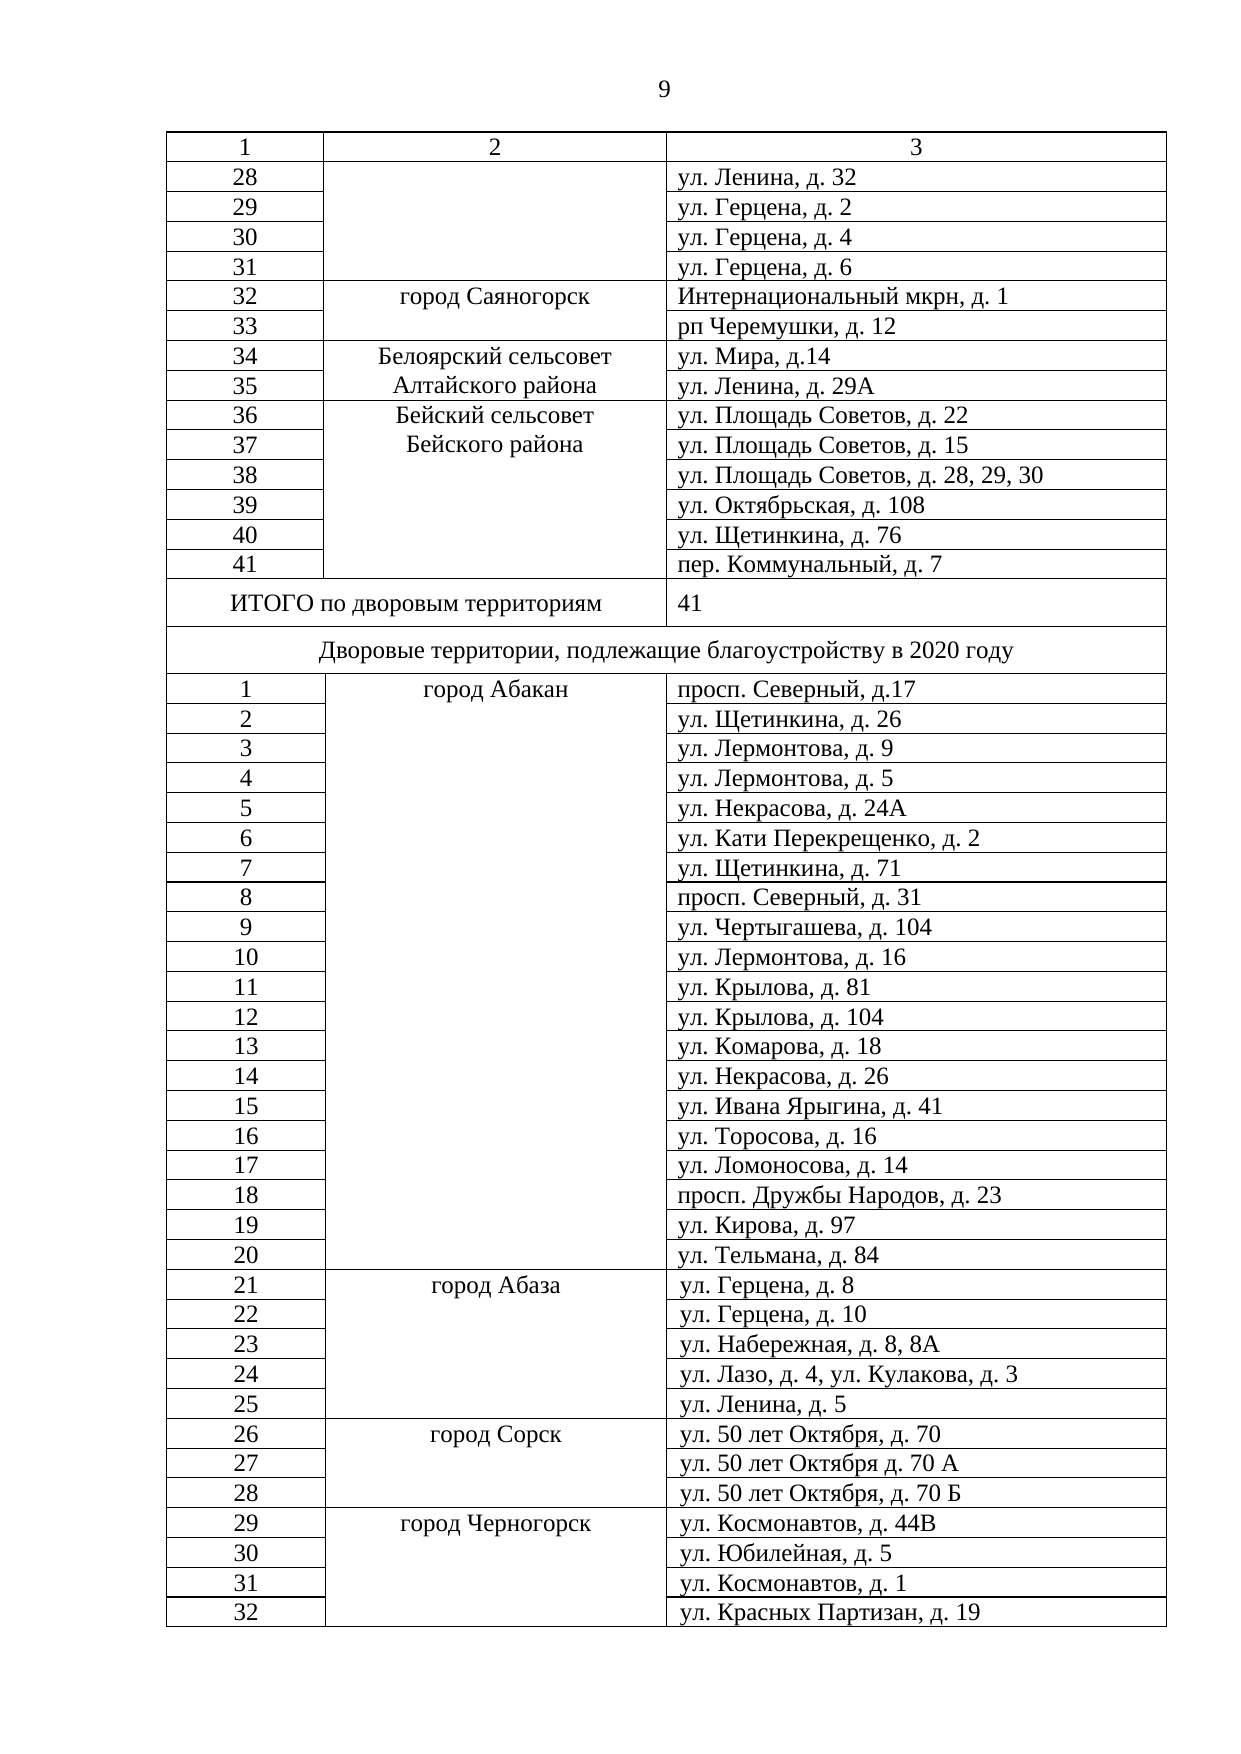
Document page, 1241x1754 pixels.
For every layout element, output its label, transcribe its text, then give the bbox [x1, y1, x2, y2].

table_cell 29 [167, 1508, 325, 1537]
table_cell ул. Лазо, д. 4, ул. Кулакова, д. 3 [667, 1359, 1166, 1388]
table_cell ул. 50 лет Октября, д. 70 Б [667, 1478, 1166, 1507]
table_cell ул. 50 лет Октября д. 70 А [667, 1449, 1166, 1477]
table_cell 32 [167, 1598, 325, 1626]
table_cell 34 [167, 341, 323, 370]
table_cell 35 [167, 371, 323, 399]
table_cell ул. Лермонтова, д. 9 [667, 734, 1166, 762]
table_cell ул. Ивана Ярыгина, д. 41 [667, 1091, 1166, 1120]
table_cell ул. Космонавтов, д. 1 [667, 1568, 1166, 1596]
table_cell ул. Октябрьская, д. 108 [667, 490, 1166, 519]
table_cell ул. Ленина, д. 5 [667, 1389, 1166, 1418]
table_cell ул. Кати Перекрещенко, д. 2 [667, 823, 1166, 852]
table_cell ул. Кирова, д. 97 [667, 1210, 1166, 1239]
table_cell 33 [167, 311, 323, 340]
table_cell ул. Крылова, д. 81 [667, 972, 1166, 1001]
table_cell 21 [167, 1270, 325, 1298]
table_cell город Черногорск [326, 1508, 666, 1626]
table_cell 18 [167, 1180, 325, 1209]
table_cell просп. Дружбы Народов, д. 23 [667, 1180, 1166, 1209]
table_cell 1 [167, 674, 325, 703]
table_cell ул. Лермонтова, д. 16 [667, 942, 1166, 971]
table_cell 15 [167, 1091, 325, 1120]
table_cell ул. Герцена, д. 4 [667, 222, 1166, 251]
table_cell 29 [167, 192, 323, 221]
table_cell 7 [167, 853, 325, 881]
table_cell ул. Мира, д.14 [667, 341, 1166, 370]
table_cell ул. Герцена, д. 10 [667, 1300, 1166, 1328]
table_cell ул. Площадь Советов, д. 28, 29, 30 [667, 460, 1166, 489]
table_cell ул. Некрасова, д. 26 [667, 1061, 1166, 1090]
table_cell ул. Герцена, д. 6 [667, 252, 1166, 280]
table_cell ул. Ленина, д. 29А [667, 371, 1166, 399]
table_header 2 [324, 133, 666, 161]
table_cell 10 [167, 942, 325, 971]
table_cell ул. Торосова, д. 16 [667, 1121, 1166, 1149]
table_cell Интернациональный мкрн, д. 1 [667, 281, 1166, 310]
table_cell ул. Щетинкина, д. 71 [667, 853, 1166, 881]
table_cell 6 [167, 823, 325, 852]
table_cell просп. Северный, д.17 [667, 674, 1166, 703]
table_cell ул. Тельмана, д. 84 [667, 1240, 1166, 1269]
table_cell 8 [167, 883, 325, 911]
table_cell 5 [167, 793, 325, 822]
table_cell ул. Щетинкина, д. 26 [667, 704, 1166, 732]
table_cell Дворовые территории, подлежащие благоустройству в 2020 году [167, 627, 1166, 673]
table_cell пер. Коммунальный, д. 7 [667, 550, 1166, 578]
table_cell 37 [167, 430, 323, 459]
table_cell 41 [167, 550, 323, 578]
table_cell 19 [167, 1210, 325, 1239]
table_cell 36 [167, 401, 323, 429]
table_cell 31 [167, 1568, 325, 1596]
table_cell 14 [167, 1061, 325, 1090]
table_cell город Абаза [326, 1270, 666, 1418]
table_cell 13 [167, 1031, 325, 1060]
table_cell 30 [167, 222, 323, 251]
table_cell ул. 50 лет Октября, д. 70 [667, 1419, 1166, 1447]
table_cell город Саяногорск [324, 281, 666, 340]
table_cell 11 [167, 972, 325, 1001]
table_cell Белоярский сельсовет Алтайского района [324, 341, 666, 399]
table_cell ул. Лермонтова, д. 5 [667, 763, 1166, 792]
table_cell город Абакан [326, 674, 666, 1269]
table_cell ул. Ломоносова, д. 14 [667, 1151, 1166, 1179]
table_cell 38 [167, 460, 323, 489]
table_cell 40 [167, 520, 323, 548]
table_cell ул. Крылова, д. 104 [667, 1002, 1166, 1030]
table_cell ул. Площадь Советов, д. 15 [667, 430, 1166, 459]
table_cell 31 [167, 252, 323, 280]
table_cell ул. Герцена, д. 2 [667, 192, 1166, 221]
table_cell 16 [167, 1121, 325, 1149]
table_cell город Сорск [326, 1419, 666, 1507]
table_cell 22 [167, 1300, 325, 1328]
table_cell ул. Красных Партизан, д. 19 [667, 1598, 1166, 1626]
table_cell ул. Ленина, д. 32 [667, 162, 1166, 191]
table_cell 9 [167, 912, 325, 941]
table_cell ул. Площадь Советов, д. 22 [667, 401, 1166, 429]
table_cell 25 [167, 1389, 325, 1418]
table_cell Бейский сельсовет Бейского района [324, 401, 666, 578]
table_cell 39 [167, 490, 323, 519]
table_cell ул. Юбилейная, д. 5 [667, 1538, 1166, 1567]
table_cell ул. Комарова, д. 18 [667, 1031, 1166, 1060]
table_cell 32 [167, 281, 323, 310]
table_cell 24 [167, 1359, 325, 1388]
table_cell просп. Северный, д. 31 [667, 883, 1166, 911]
table_cell 2 [167, 704, 325, 732]
table_cell 26 [167, 1419, 325, 1447]
table_cell 12 [167, 1002, 325, 1030]
table_cell ул. Набережная, д. 8, 8А [667, 1329, 1166, 1358]
table_cell 3 [167, 734, 325, 762]
table_cell ИТОГО по дворовым территориям [167, 579, 666, 626]
table_cell ул. Чертыгашева, д. 104 [667, 912, 1166, 941]
table_header 3 [667, 133, 1166, 161]
table_cell рп Черемушки, д. 12 [667, 311, 1166, 340]
table_cell ул. Космонавтов, д. 44В [667, 1508, 1166, 1537]
table_cell 27 [167, 1449, 325, 1477]
table_cell 28 [167, 162, 323, 191]
table_cell ул. Щетинкина, д. 76 [667, 520, 1166, 548]
table_cell ул. Некрасова, д. 24А [667, 793, 1166, 822]
table_header 1 [167, 133, 323, 161]
table_cell 4 [167, 763, 325, 792]
table_cell ул. Герцена, д. 8 [667, 1270, 1166, 1298]
table_cell 30 [167, 1538, 325, 1567]
table_cell 41 [667, 579, 1166, 626]
table_cell 17 [167, 1151, 325, 1179]
table_cell 28 [167, 1478, 325, 1507]
table_cell 23 [167, 1329, 325, 1358]
table_cell 20 [167, 1240, 325, 1269]
